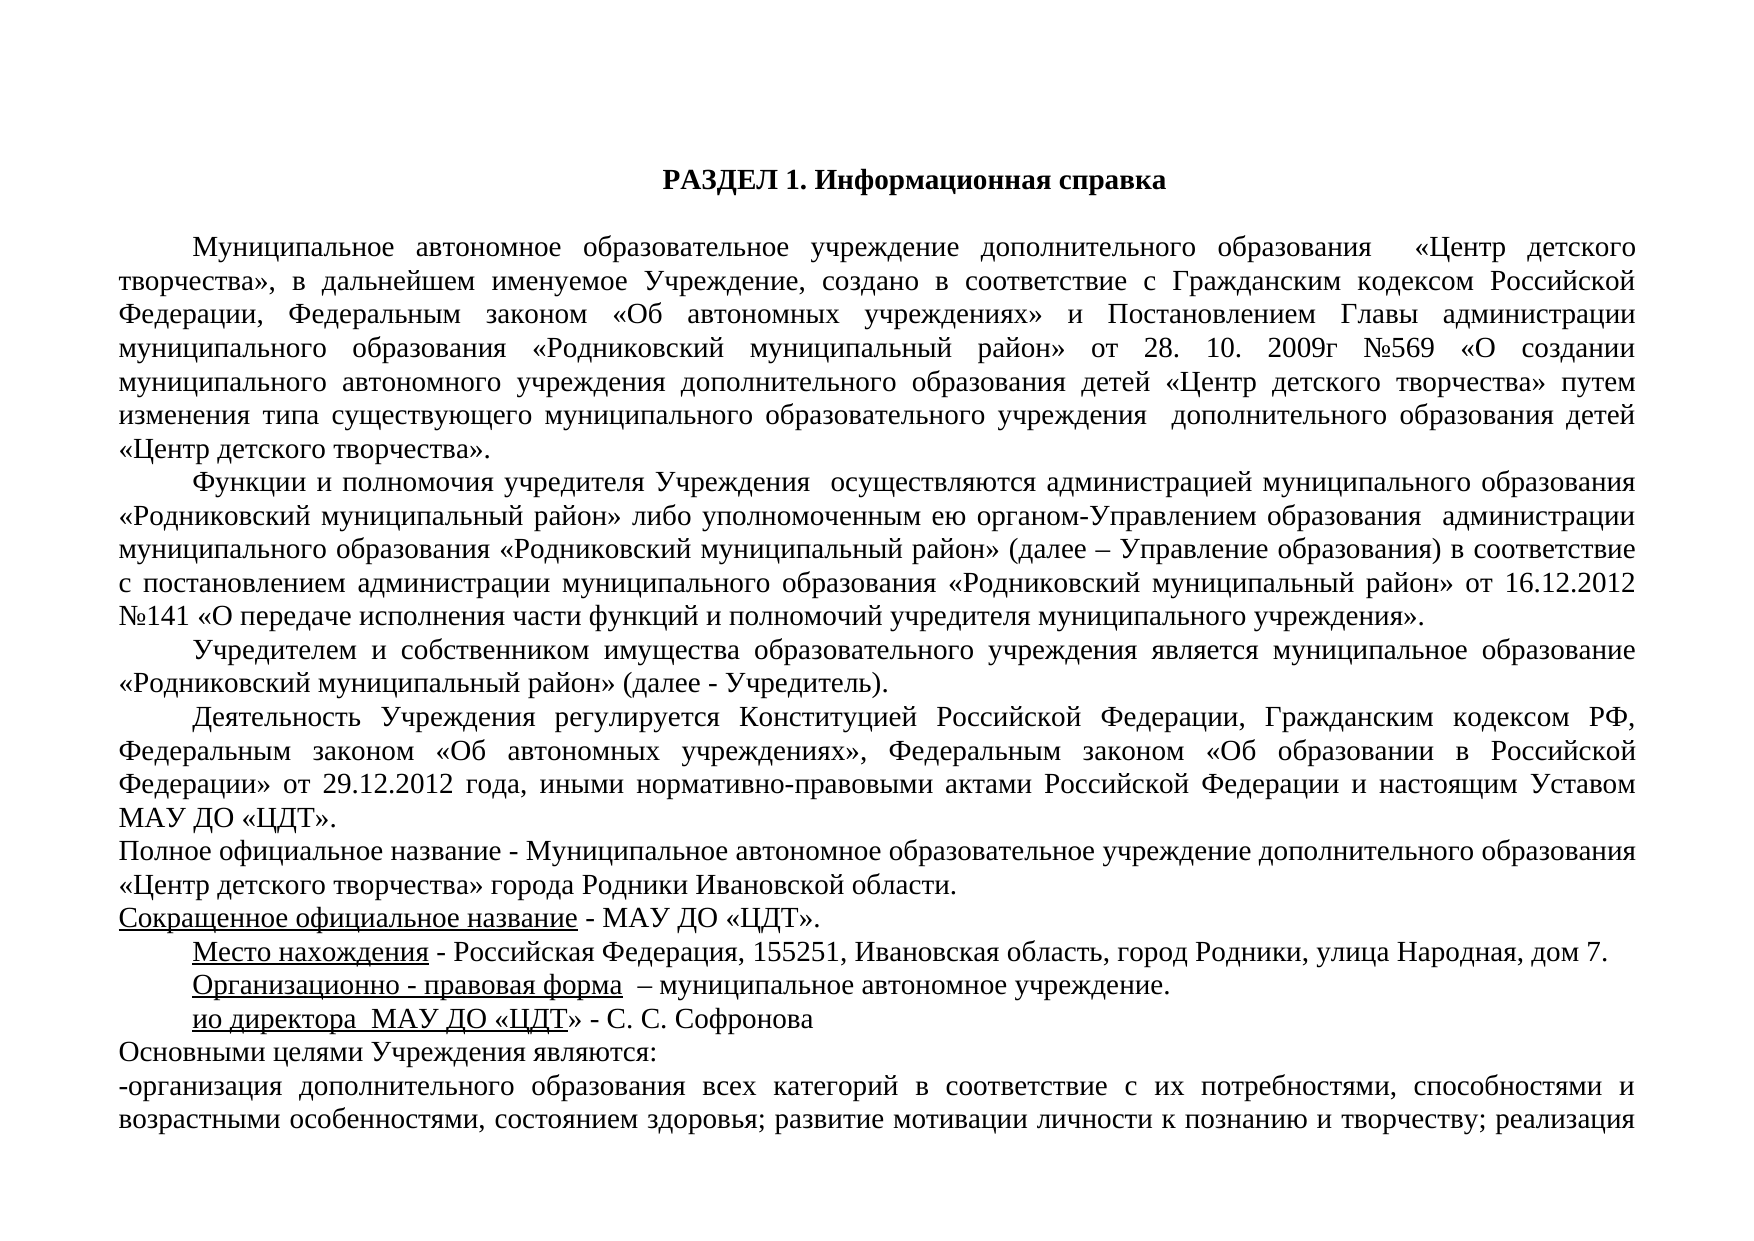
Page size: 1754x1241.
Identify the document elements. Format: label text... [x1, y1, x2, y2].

text Деятельность Учреждения регулируется Конституцией Российской Федерации, Гражданским кодексом РФ, Федеральным законом «Об автономных учреждениях», Федеральным законом «Об образовании в Российской Федерации» от 29.12.2012 года, иными нормативно-правовыми актами Российской Федерации и настоящим Уставом МАУ ДО «ЦДТ». [118, 699, 1637, 833]
text Муниципальное автономное образовательное учреждение дополнительного образования «Центр детского творчества», в дальнейшем именуемое Учреждение, создано в соответствие с Гражданским кодексом Российской Федерации, Федеральным законом «Об автономных учреждениях» и Постановлением Главы администрации муниципального образования «Родниковский муниципальный район» от 28. 10. 2009г №569 «О создании муниципального автономного учреждения дополнительного образования детей «Центр детского творчества» путем изменения типа существующего муниципального образовательного учреждения дополнительного образования детей «Центр детского творчества». [118, 229, 1637, 464]
text Полное официальное название - Муниципальное автономное образовательное учреждение дополнительного образования «Центр детского творчества» города Родники Ивановской области. [118, 833, 1637, 900]
text РАЗДЕЛ 1. Информационная справка [118, 162, 1637, 196]
text Основными целями Учреждения являются: [118, 1034, 1637, 1068]
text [118, 1068, 1637, 1135]
text Организационно - правовая форма – муниципальное автономное учреждение. [118, 967, 1637, 1001]
text Место нахождения - Российская Федерация, 155251, Ивановская область, город Родники, улица Народная, дом 7. [118, 934, 1637, 967]
text Функции и полномочия учредителя Учреждения осуществляются администрацией муниципального образования «Родниковский муниципальный район» либо уполномоченным ею органом-Управлением образования администрации муниципального образования «Родниковский муниципальный район» (далее – Управление образования) в соответствие с постановлением администрации муниципального образования «Родниковский муниципальный район» от 16.12.2012 №141 «О передаче исполнения части функций и полномочий учредителя муниципального учреждения». [118, 464, 1637, 632]
text Сокращенное официальное название - МАУ ДО «ЦДТ». [118, 900, 1637, 934]
text Учредителем и собственником имущества образовательного учреждения является муниципальное образование «Родниковский муниципальный район» (далее - Учредитель). [118, 632, 1637, 699]
text ио директора МАУ ДО «ЦДТ» - С. С. Софронова [118, 1001, 1637, 1034]
